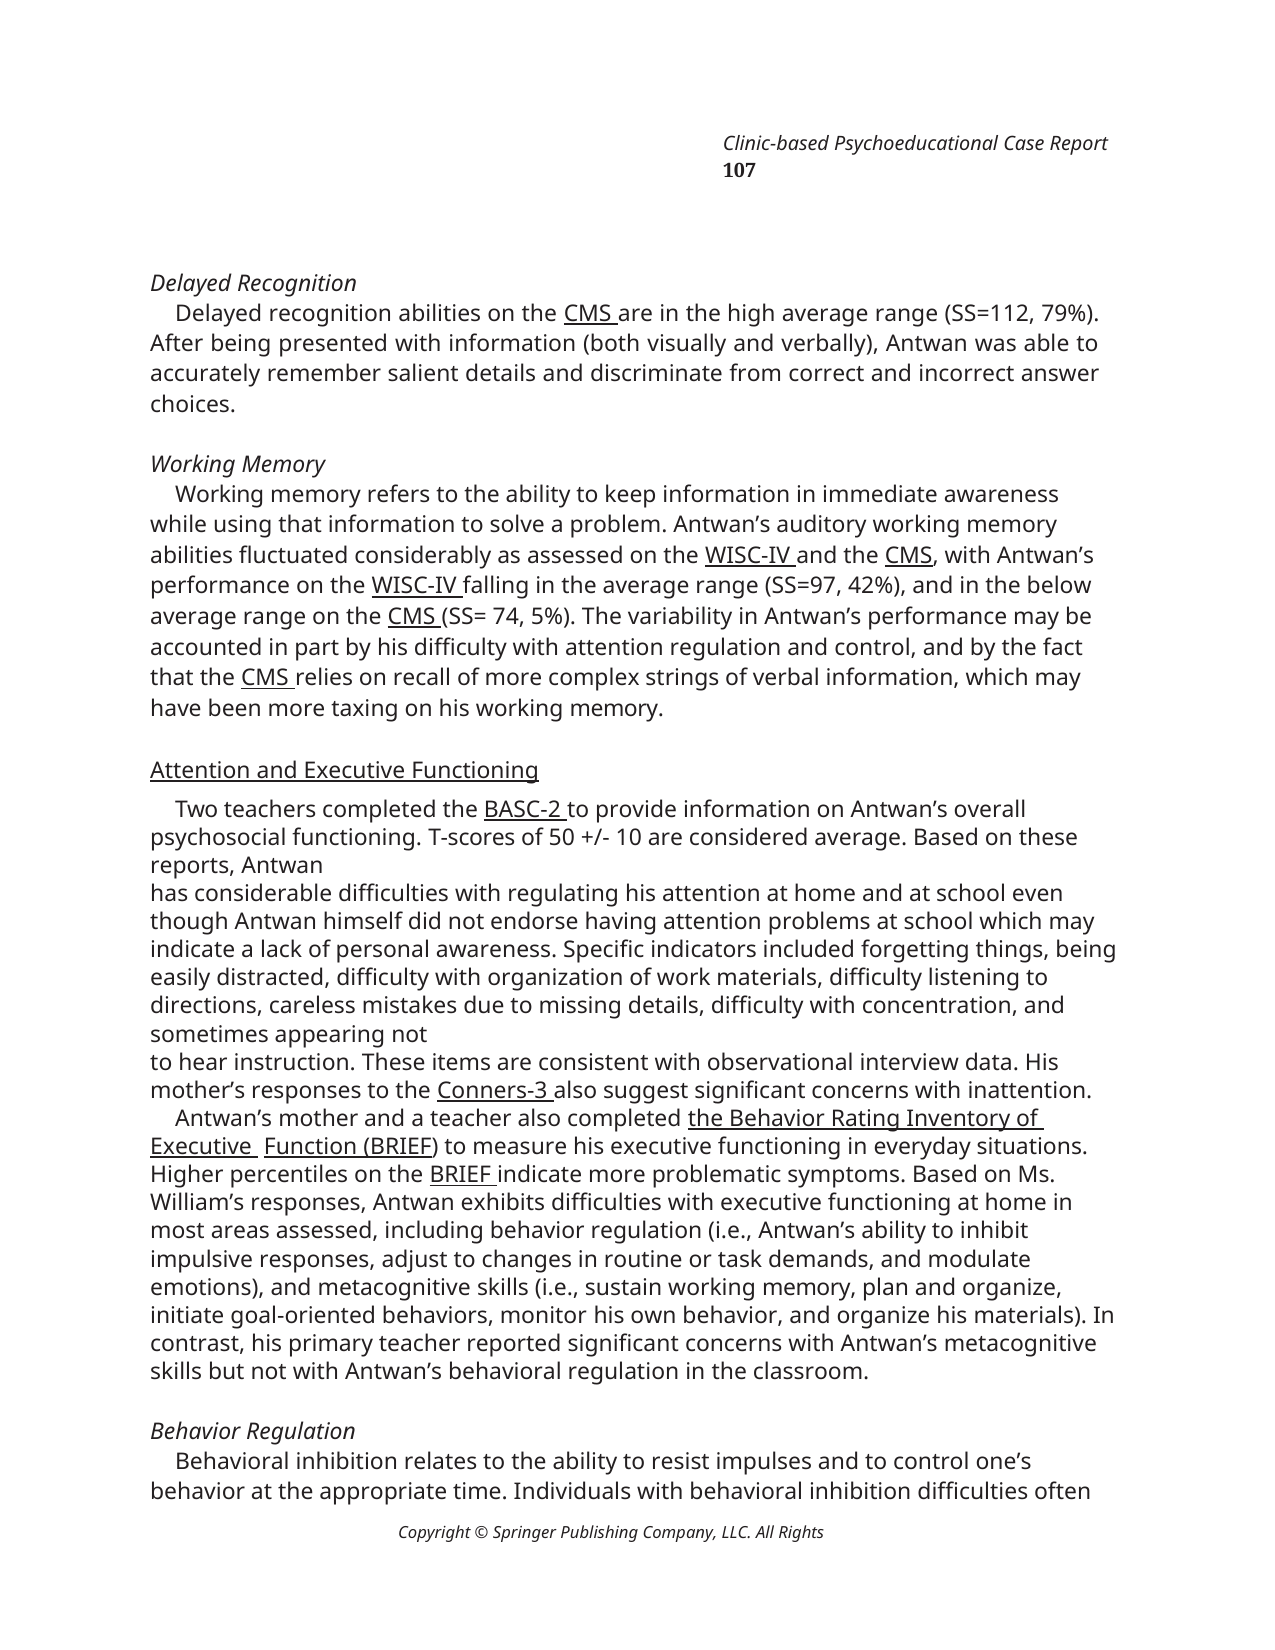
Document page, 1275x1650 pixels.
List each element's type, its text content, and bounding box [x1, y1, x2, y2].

text to hear instruction. These items are consistent with observational interview data. His mother’s responses to the Conners-3 also suggest significant concerns with inattention. [150, 1048, 1128, 1104]
text Clinic-based Psychoeducational Case Report 107 [723, 129, 1128, 183]
text Delayed Recognition [150, 269, 1128, 297]
text Working memory refers to the ability to keep information in immediate awareness while using that information to solve a problem. Antwan’s auditory working memory abilities fluctuated considerably as assessed on the WISC-IV and the CMS, with Antwan’s performance on the WISC-IV falling in the average range (SS=97, 42%), and in the below average range on the CMS (SS= 74, 5%). The variability in Antwan’s performance may be accounted in part by his difficulty with attention regulation and control, and by the fact that the CMS relies on recall of more complex strings of verbal information, which may have been more taxing on his working memory. [150, 478, 1121, 723]
text Working Memory [150, 451, 1128, 478]
text Behavior Regulation [150, 1417, 1128, 1445]
text Delayed recognition abilities on the CMS are in the high average range (SS=112, 79%). After being presented with information (both visually and verbally), Antwan was able to accurately remember salient details and discriminate from correct and incorrect answer choices. [150, 297, 1100, 419]
text Attention and Executive Functioning [150, 754, 1128, 785]
text has considerable difficulties with regulating his attention at home and at school even though Antwan himself did not endorse having attention problems at school which may indicate a lack of personal awareness. Specific indicators included forgetting things, being easily distracted, difficulty with organization of work materials, difficulty listening to directions, careless mistakes due to missing details, difficulty with concentration, and sometimes appearing not [150, 879, 1118, 1048]
text Two teachers completed the BASC-2 to provide information on Antwan’s overall psychosocial functioning. T-scores of 50 +/- 10 are considered average. Based on these reports, Antwan [150, 794, 1128, 879]
text Antwan’s mother and a teacher also completed the Behavior Rating Inventory of Executive Function (BRIEF) to measure his executive functioning in everyday situations. Higher percentiles on the BRIEF indicate more problematic symptoms. Based on Ms. William’s responses, Antwan exhibits difficulties with executive functioning at home in most areas assessed, including behavior regulation (i.e., Antwan’s ability to inhibit impulsive responses, adjust to changes in routine or task demands, and modulate emotions), and metacognitive skills (i.e., sustain working memory, plan and organize, initiate goal-oriented behaviors, monitor his own behavior, and organize his materials). In contrast, his primary teacher reported significant concerns with Antwan’s metacognitive skills but not with Antwan’s behavioral regulation in the classroom. [150, 1104, 1124, 1385]
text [150, 1445, 1097, 1506]
